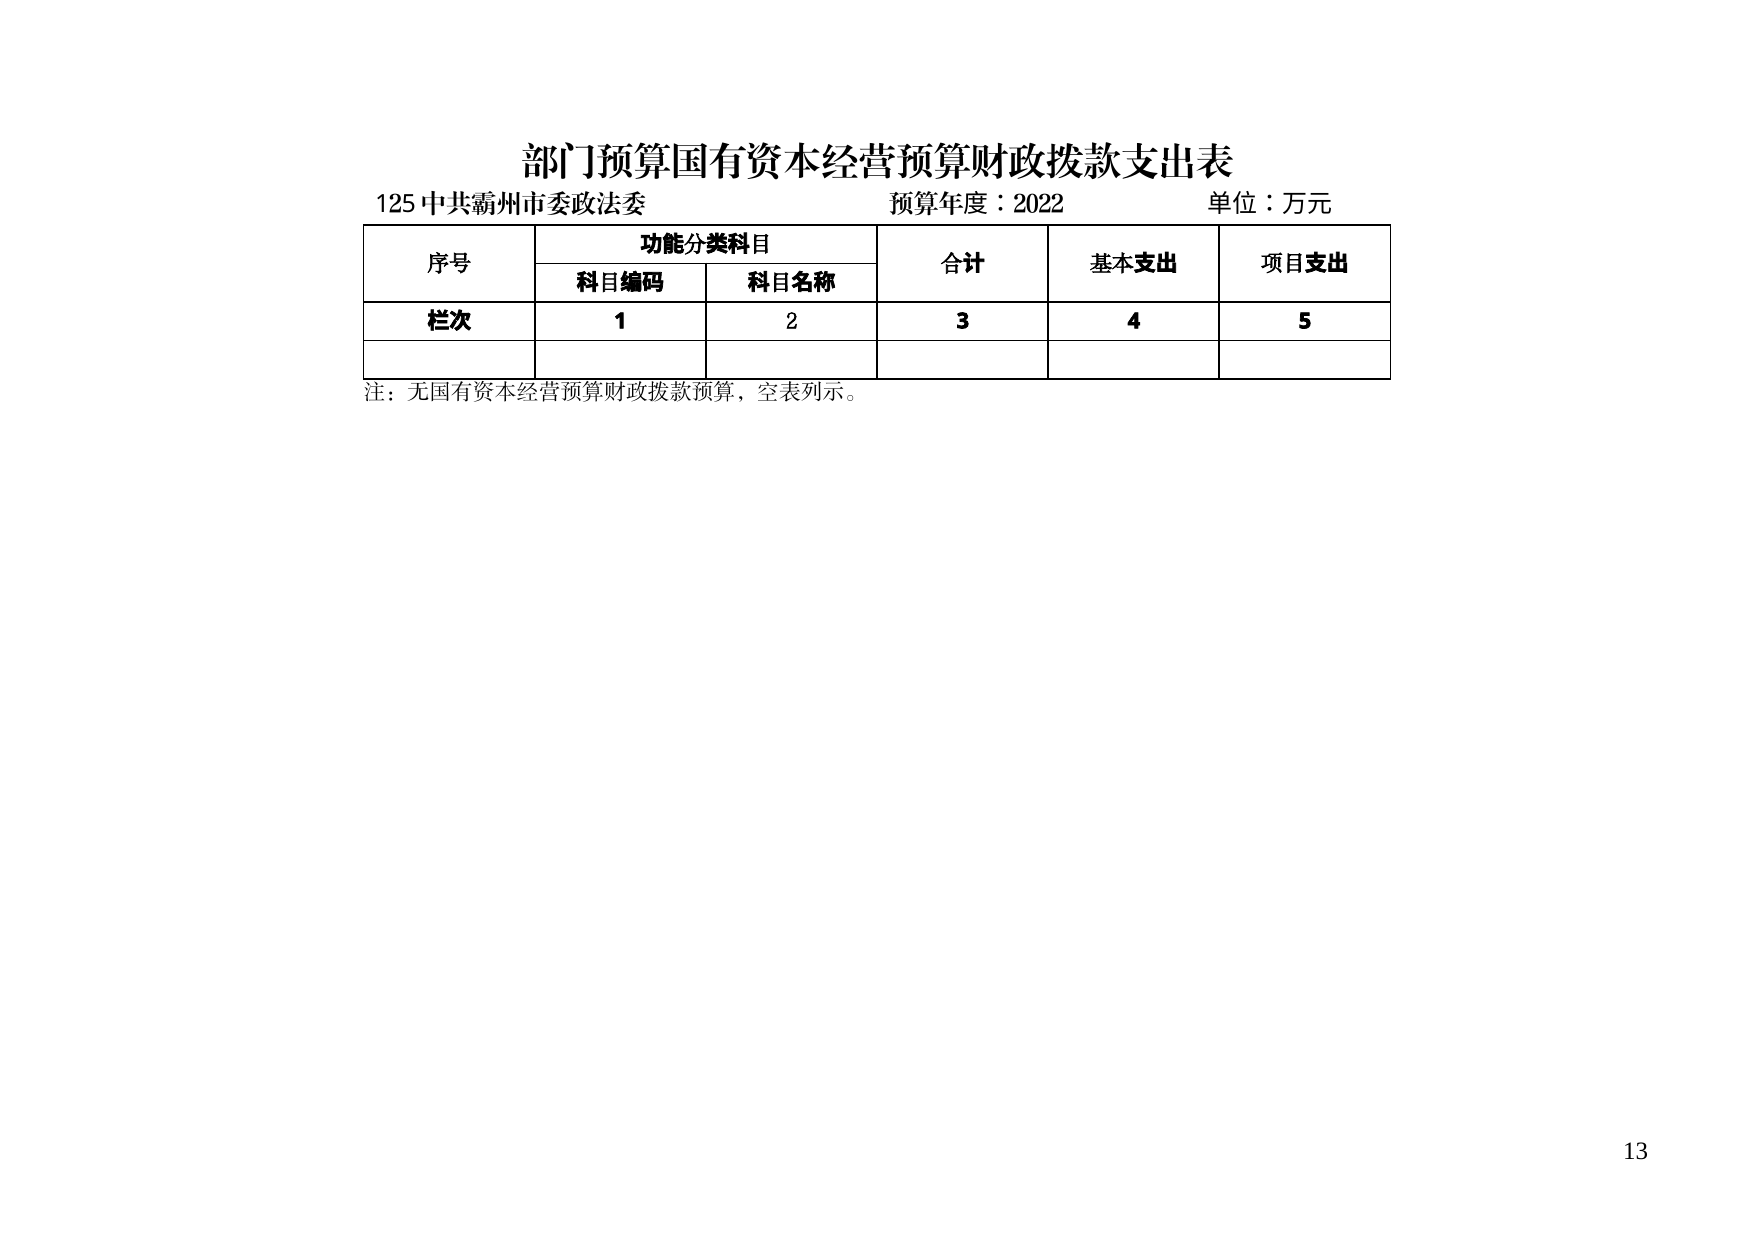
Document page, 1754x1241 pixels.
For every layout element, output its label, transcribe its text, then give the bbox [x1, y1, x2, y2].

table_cell 基本支出 [1049, 226, 1218, 301]
table_cell 功能分类科目 [536, 226, 876, 263]
table_cell 栏次 [364, 303, 534, 339]
table_header 125中共霸州市委政法委 [364, 187, 876, 224]
table_cell 4 [1049, 303, 1218, 339]
table_cell 序号 [364, 226, 534, 301]
table_cell [364, 341, 534, 378]
table_cell 2 [707, 303, 876, 339]
table_cell 合计 [878, 226, 1047, 301]
table_cell [1220, 341, 1390, 378]
table_cell 1 [536, 303, 705, 339]
table_cell 科目名称 [707, 264, 876, 301]
table_cell 项目支出 [1220, 226, 1390, 301]
table_cell 科目编码 [536, 264, 705, 301]
text 部门预算国有资本经营预算财政拨款支出表 [106, 142, 1648, 186]
table_cell 3 [878, 303, 1047, 339]
table_cell [878, 341, 1047, 378]
table_cell [1049, 341, 1218, 378]
table_cell [707, 341, 876, 378]
table_cell 5 [1220, 303, 1390, 339]
text 注：无国有资本经营预算财政拨款预算，空表列示。 [106, 379, 1648, 404]
table_header 预算年度：2022 单位：万元 [878, 187, 1390, 224]
table_cell [536, 341, 705, 378]
